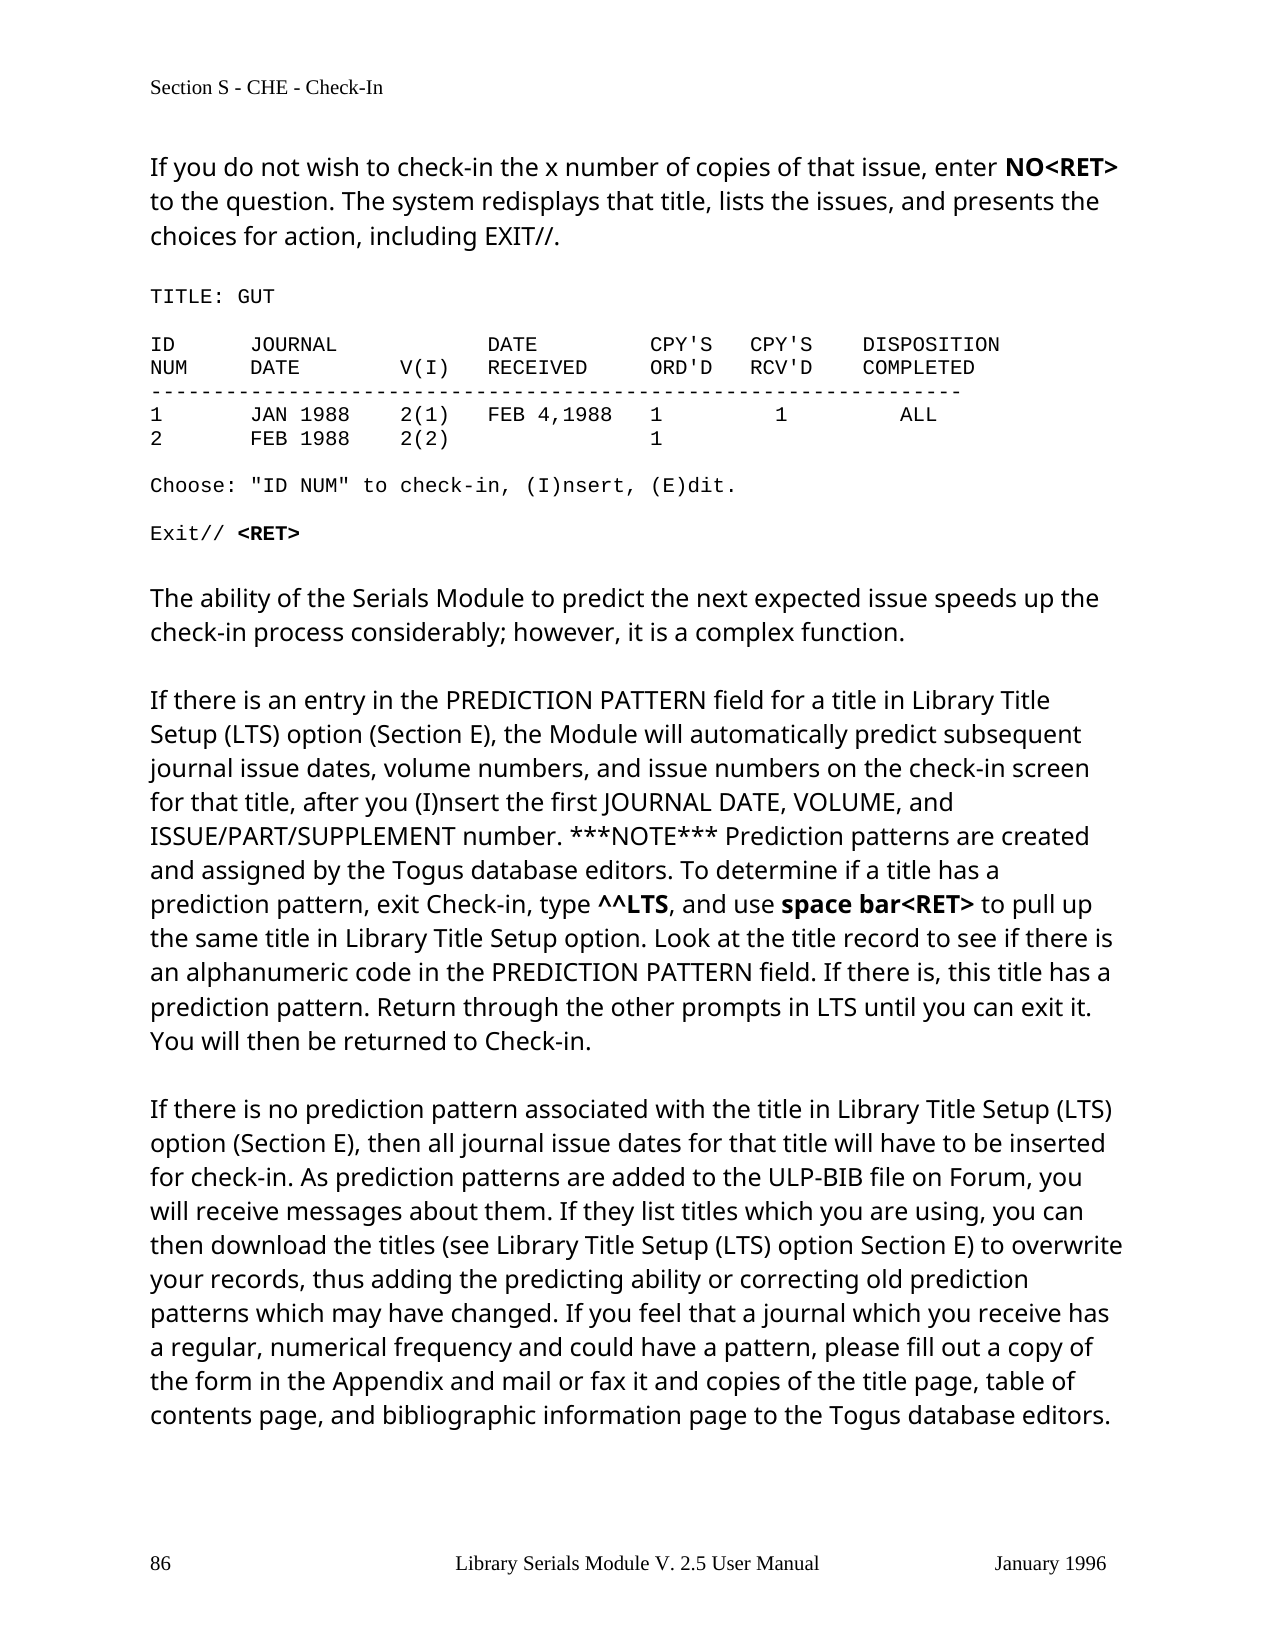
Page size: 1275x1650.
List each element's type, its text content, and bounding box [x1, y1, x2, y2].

text ----------------------------------------------------------------- [150, 381, 1125, 404]
text Exit// <RET> [150, 523, 1125, 546]
text 1 JAN 1988 2(1) FEB 4,1988 1 1 ALL [150, 404, 1125, 428]
text If there is an entry in the PREDICTION PATTERN field for a title in Library Title Setup (LTS) option (Section E), the Module will automatically predict subsequent journal issue dates, volume numbers, and issue numbers on the check-in screen for that title, after you (I)nsert the first JOURNAL DATE, VOLUME, and ISSUE/PART/SUPPLEMENT number. ***NOTE*** Prediction patterns are created and assigned by the Togus database editors. To determine if a title has a prediction pattern, exit Check-in, type ^^LTS, and use space bar<RET> to pull up the same title in Library Title Setup option. Look at the title record to see if there is an alphanumeric code in the PREDICTION PATTERN field. If there is, this title has a prediction pattern. Return through the other prompts in LTS until you can exit it. You will then be returned to Check-in. [150, 683, 1125, 1057]
text The ability of the Serials Module to predict the next expected issue speeds up the check-in process considerably; however, it is a complex function. [150, 580, 1125, 648]
text 2 FEB 1988 2(2) 1 [150, 428, 1125, 452]
text TITLE: GUT [150, 286, 1125, 310]
text ID JOURNAL DATE CPY'S CPY'S DISPOSITION [150, 333, 1125, 357]
text If you do not wish to check-in the x number of copies of that issue, enter NO<RET> to the question. The system redisplays that title, lists the issues, and presents the choices for action, including EXIT//. [150, 150, 1125, 252]
text NUM DATE V(I) RECEIVED ORD'D RCV'D COMPLETED [150, 357, 1125, 381]
text If there is no prediction pattern associated with the title in Library Title Setup (LTS) option (Section E), then all journal issue dates for that title will have to be inserted for check-in. As prediction patterns are added to the ULP-BIB file on Forum, you will receive messages about them. If they list titles which you are using, you can then download the titles (see Library Title Setup (LTS) option Section E) to overwrite your records, thus adding the predicting ability or correcting old prediction patterns which may have changed. If you feel that a journal which you receive has a regular, numerical frequency and could have a pattern, please fill out a copy of the form in the Appendix and mail or fax it and copies of the title page, table of contents page, and bibliographic information page to the Togus database editors. [150, 1091, 1125, 1432]
text Choose: "ID NUM" to check-in, (I)nsert, (E)dit. [150, 475, 1125, 499]
